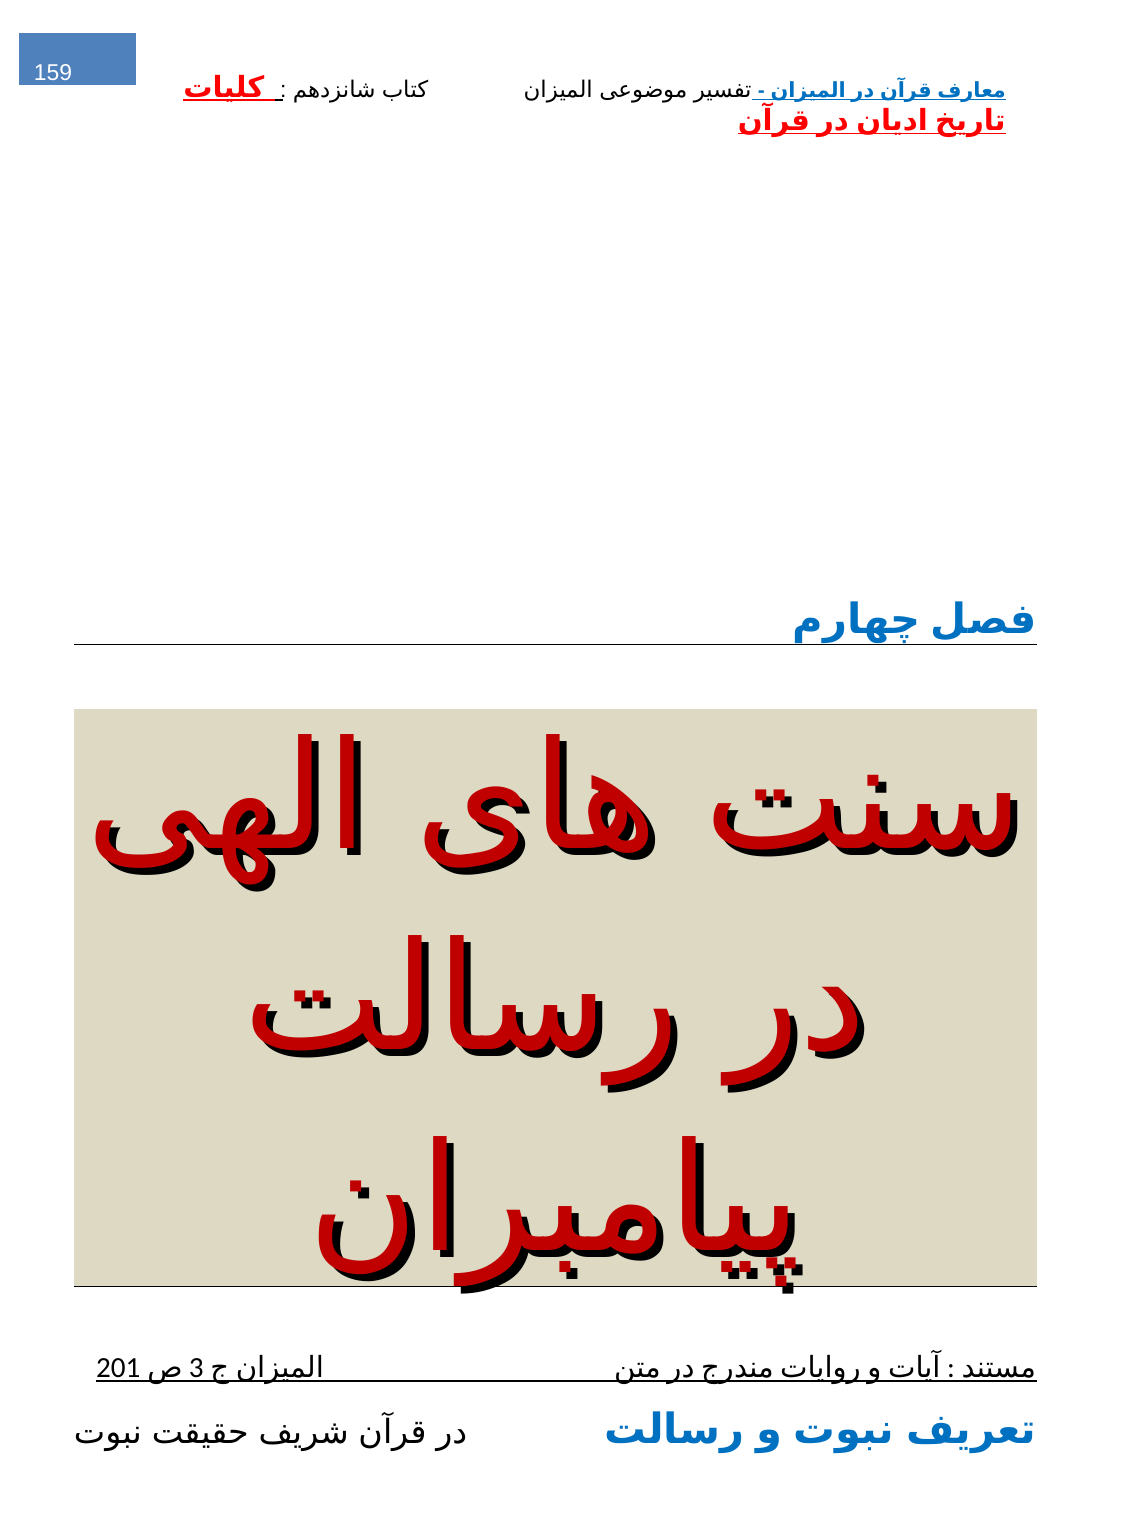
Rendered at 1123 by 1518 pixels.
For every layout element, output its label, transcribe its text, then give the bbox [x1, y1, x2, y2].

subtitle فصل چهارم [74, 594, 1037, 644]
subtitle سنت های الهی در رسالت پیامبران [74, 709, 1037, 1286]
text مستند : آيات و روايات مندرج در متن الميزان ج 3 ص 201 [74, 1349, 1037, 1385]
